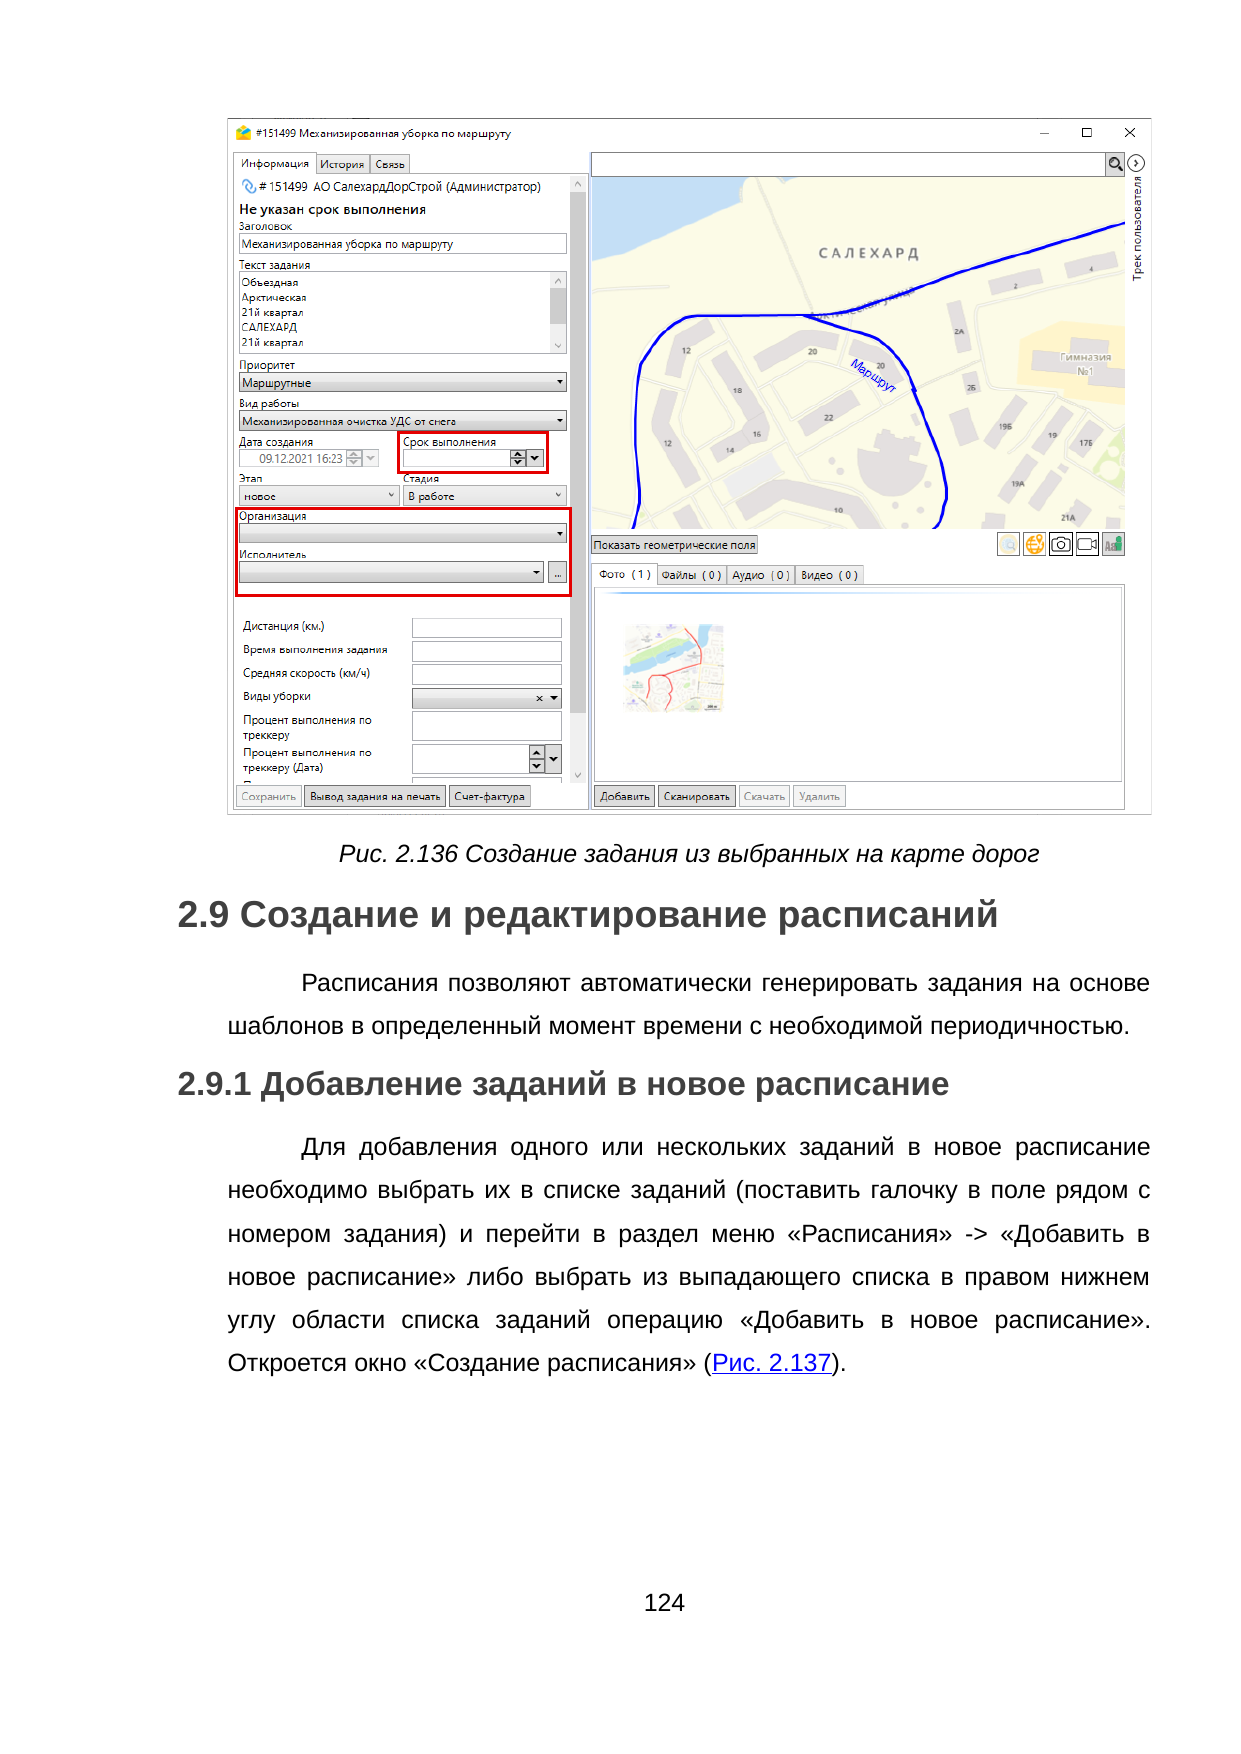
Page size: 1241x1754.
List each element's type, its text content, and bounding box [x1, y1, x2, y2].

text Для добавления одного или нескольких заданий в новое расписание необходимо выбрать их в списке заданий (поставить галочку в поле рядом с номером задания) и перейти в раздел меню «Расписания» -> «Добавить в новое расписание» либо выбрать из выпадающего списка в правом нижнем углу области списка заданий операцию «Добавить в новое расписание». Откроется окно «Создание расписания» (Рис. 2.137). [227, 1132, 1152, 1377]
subtitle 2.9 Создание и редактирование расписаний [177, 892, 1152, 936]
text Рис. 2.136 Создание задания из выбранных на карте дорог [227, 839, 1152, 868]
picture [227, 118, 1152, 815]
text Расписания позволяют автоматически генерировать задания на основе шаблонов в определенный момент времени с необходимой периодичностью. [227, 968, 1152, 1039]
subtitle 2.9.1 Добавление заданий в новое расписание [177, 1064, 1152, 1103]
